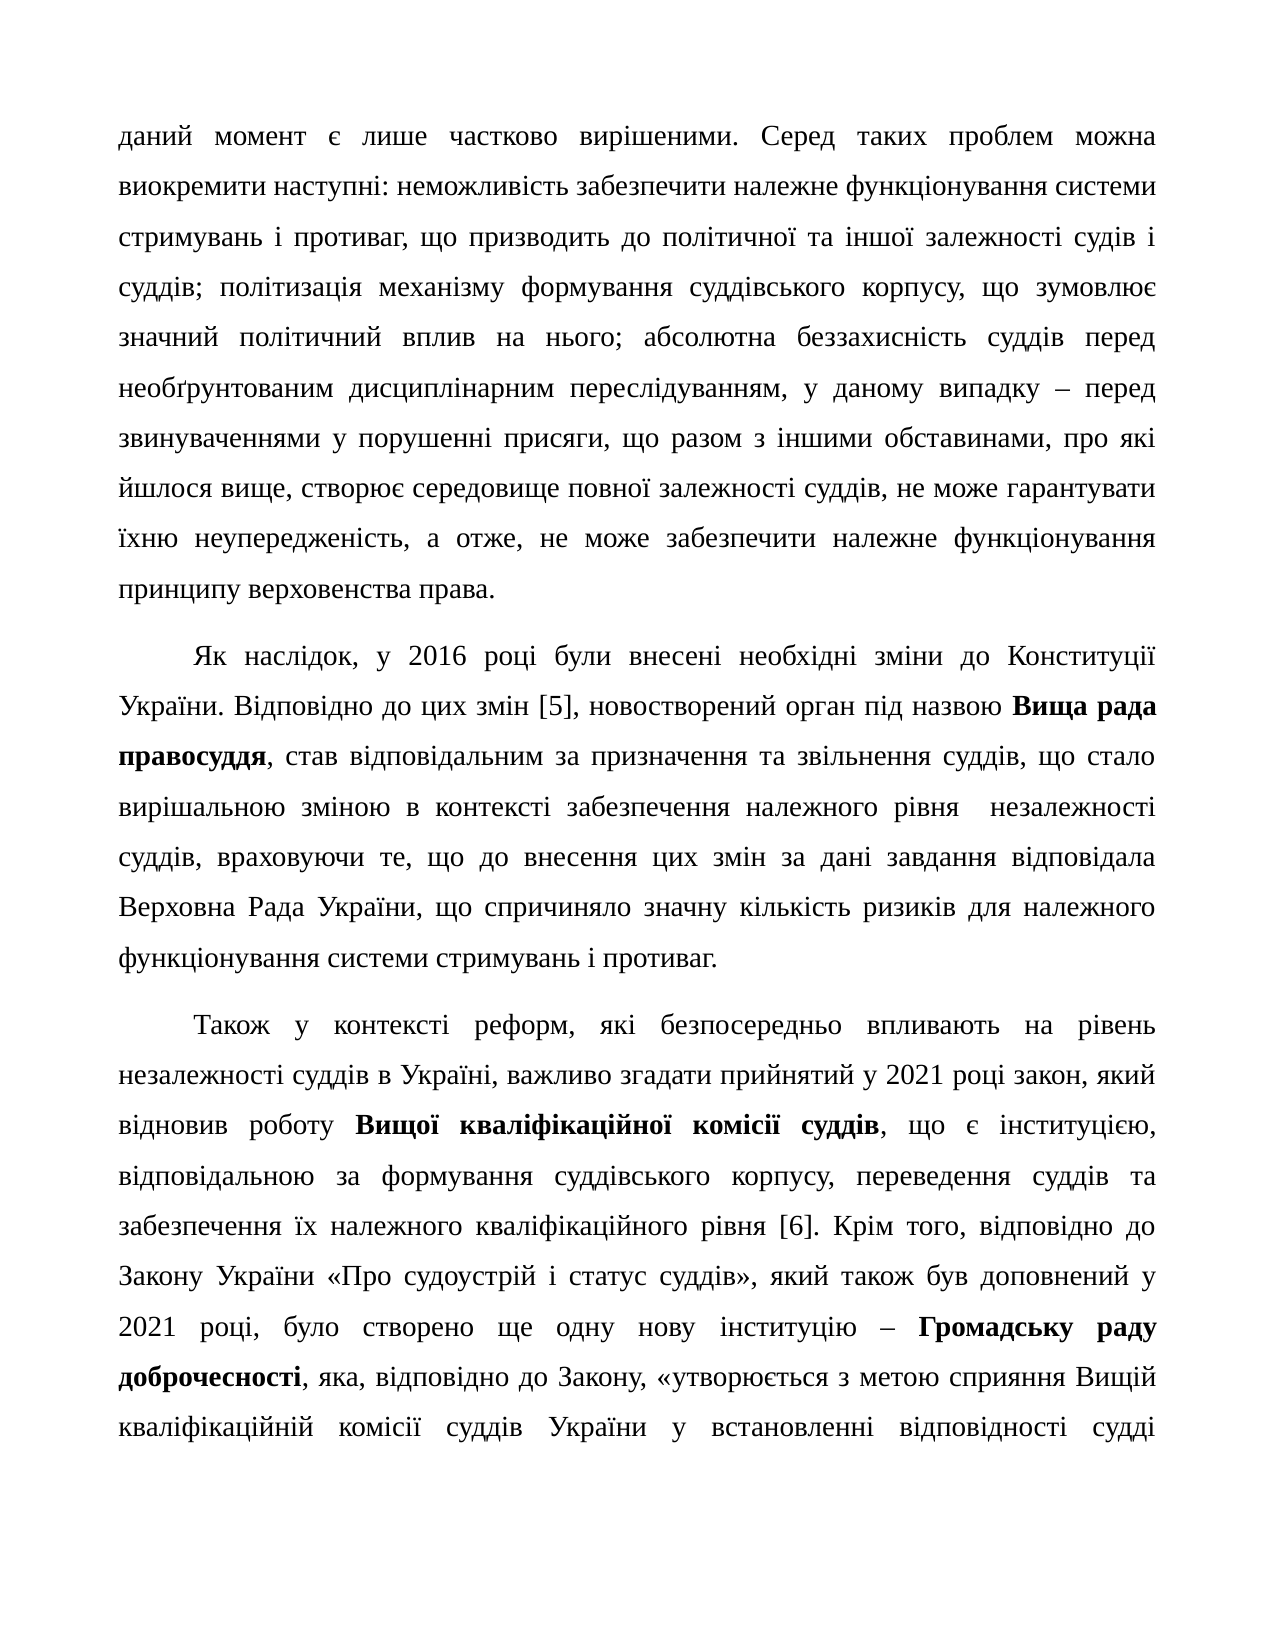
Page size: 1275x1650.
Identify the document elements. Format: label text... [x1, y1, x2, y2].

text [118, 1007, 1157, 1409]
text Як наслідок, у 2016 році були внесені необхідні зміни до Конституції України. Відповідно до цих змін [5], новостворений орган під назвою Вища рада правосуддя, став відповідальним за призначення та звільнення суддів, що стало вирішальною зміною в контексті забезпечення належного рівня незалежності суддів, враховуючи те, що до внесення цих змін за дані завдання відповідала Верховна Рада України, що спричиняло значну кількість ризиків для належного функціонування системи стримувань і противаг. [118, 638, 1157, 973]
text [118, 118, 1157, 604]
